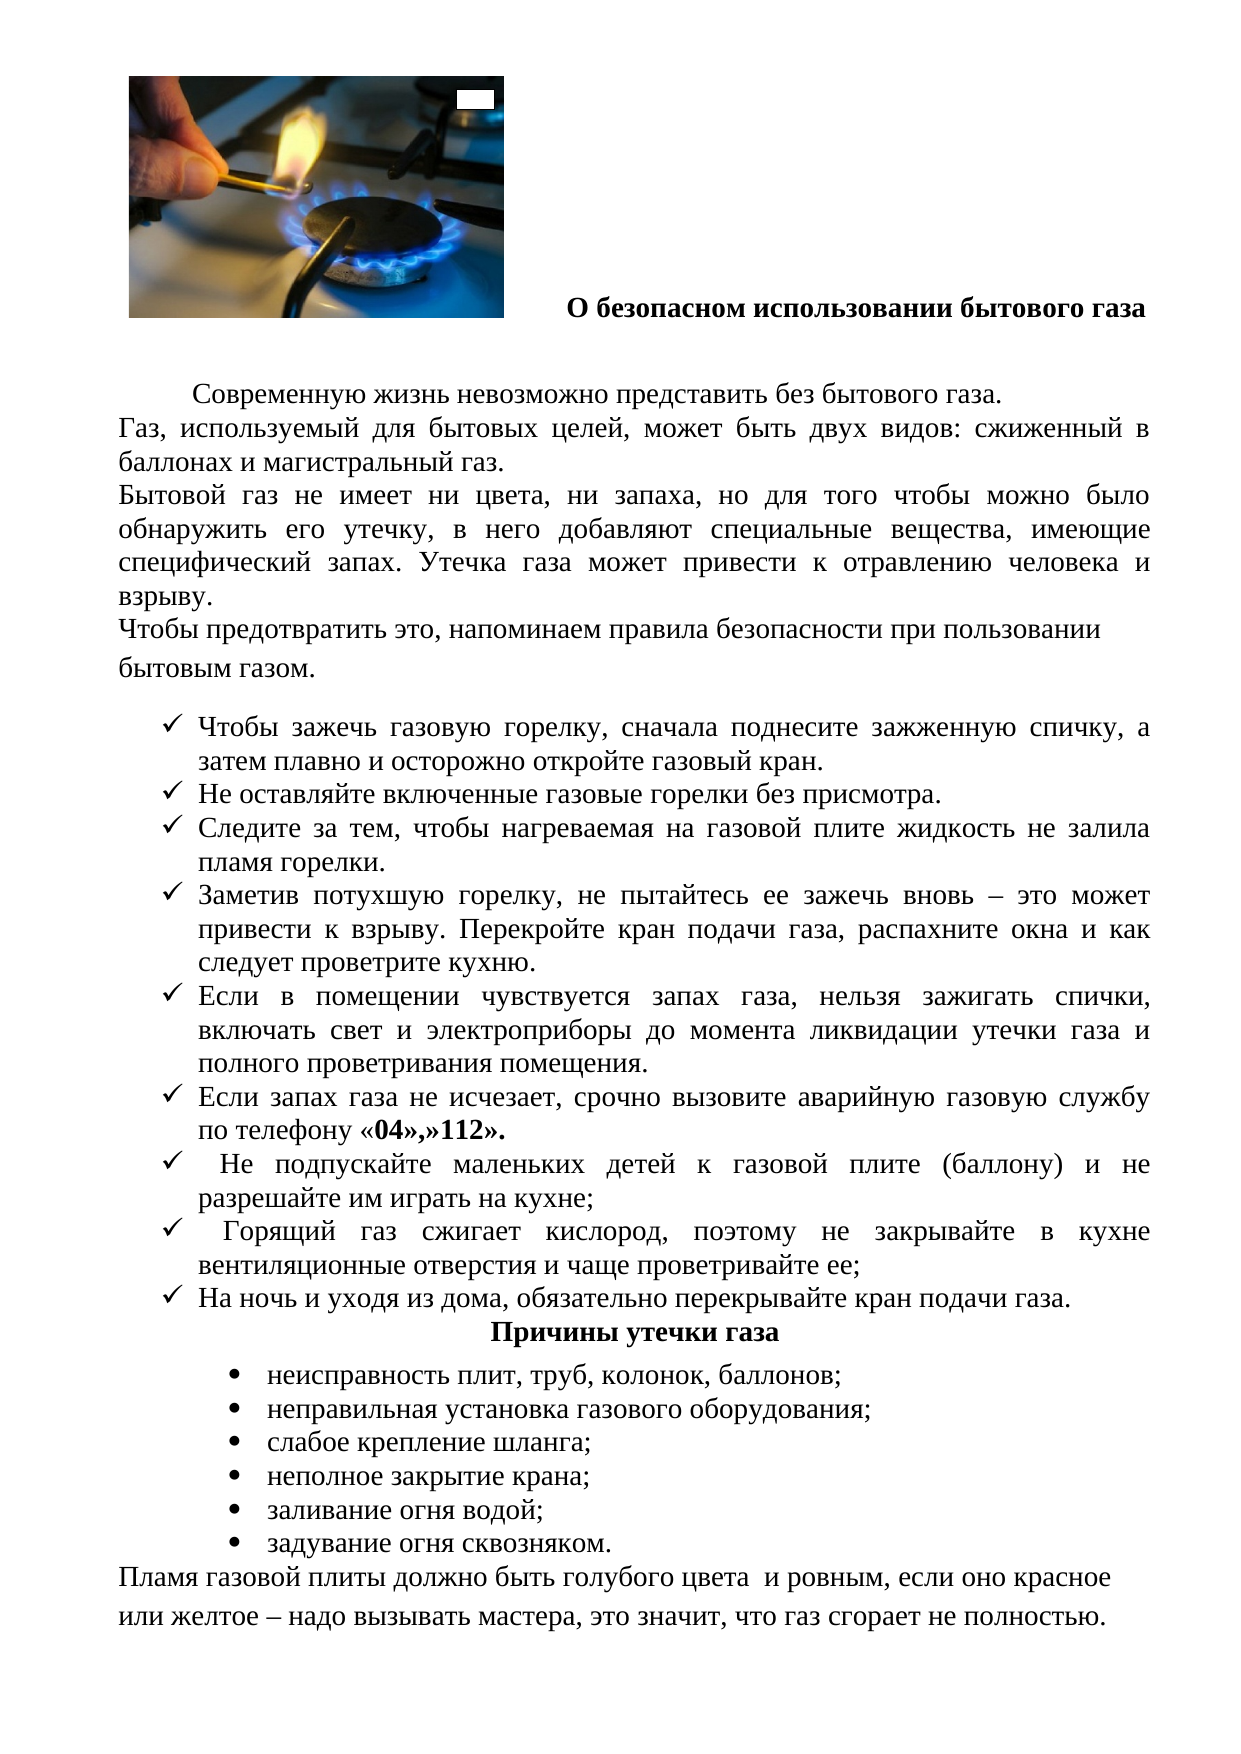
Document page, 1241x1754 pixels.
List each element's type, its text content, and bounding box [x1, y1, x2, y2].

text Бытовой газ не имеет ни цвета, ни запаха, но для того чтобы можно было обнаружить его утечку, в него добавляют специальные вещества, имеющие специфический запах. Утечка газа может привести к отравлению человека и взрыву. [118, 477, 1152, 611]
text Пламя газовой плиты должно быть голубого цвета и ровным, если оно красное или желтое – надо вызывать мастера, это значит, что газ сгорает не полностью. [118, 1559, 1152, 1631]
list Заметив потухшую горелку, не пытайтесь ее зажечь вновь – это может привести к взрыву. Перекройте кран подачи газа, распахните окна и как следует проветрите кухню. [160, 877, 1152, 978]
list неправильная установка газового оборудования; [229, 1391, 1152, 1424]
list Не оставляйте включенные газовые горелки без присмотра. [160, 777, 1152, 810]
list слабое крепление шланга; [229, 1424, 1152, 1458]
list Не подпускайте маленьких детей к газовой плите (баллону) и не разрешайте им играть на кухне; [160, 1146, 1152, 1213]
list Если запах газа не исчезает, срочно вызовите аварийную газовую службу по телефону «04»,»112». [160, 1079, 1152, 1146]
list Горящий газ сжигает кислород, поэтому не закрывайте в кухне вентиляционные отверстия и чаще проветривайте ее; [160, 1213, 1152, 1280]
list задувание огня сквозняком. [229, 1525, 1152, 1559]
text Причины утечки газа [118, 1314, 1152, 1348]
list неисправность плит, труб, колонок, баллонов; [229, 1357, 1152, 1391]
text Чтобы предотвратить это, напоминаем правила безопасности при пользовании бытовым газом. [118, 611, 1152, 683]
list неполное закрытие крана; [229, 1458, 1152, 1492]
list заливание огня водой; [229, 1492, 1152, 1525]
list Следите за тем, чтобы нагреваемая на газовой плите жидкость не залила пламя горелки. [160, 810, 1152, 877]
text Газ, используемый для бытовых целей, может быть двух видов: сжиженный в баллонах и магистральный газ. [118, 410, 1152, 477]
list Если в помещении чувствуется запах газа, нельзя зажигать спички, включать свет и электроприборы до момента ликвидации утечки газа и полного проветривания помещения. [160, 978, 1152, 1079]
list На ночь и уходя из дома, обязательно перекрывайте кран подачи газа. [160, 1280, 1152, 1314]
list Чтобы зажечь газовую горелку, сначала поднесите зажженную спичку, а затем плавно и осторожно откройте газовый кран. [160, 709, 1152, 777]
text Современную жизнь невозможно представить без бытового газа. [118, 377, 1152, 410]
picture [128, 76, 504, 318]
